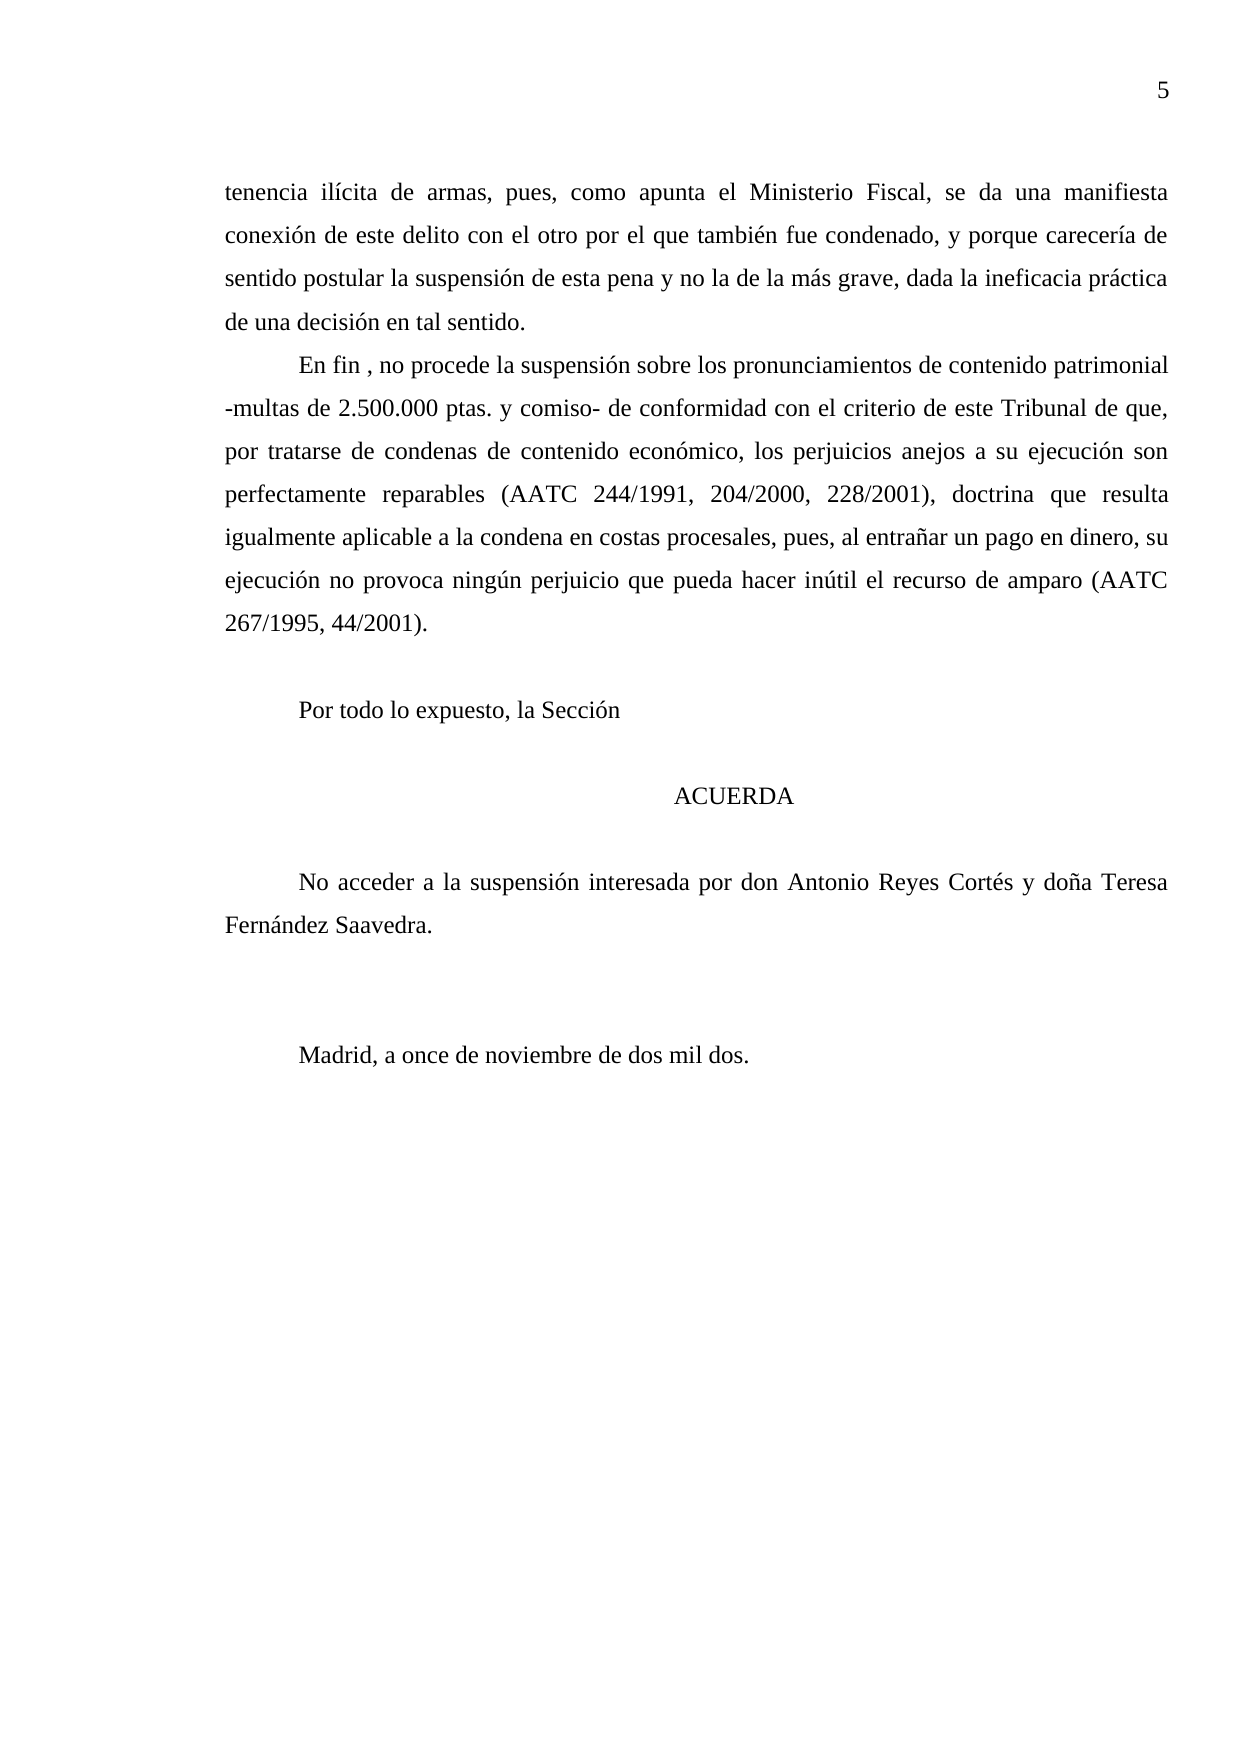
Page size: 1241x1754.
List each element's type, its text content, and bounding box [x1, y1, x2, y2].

text Por todo lo expuesto, la Sección [224, 695, 1169, 723]
text No acceder a la suspensión interesada por don Antonio Reyes Cortés y doña Teresa Fernández Saavedra. [224, 867, 1169, 939]
text En fin , no procede la suspensión sobre los pronunciamientos de contenido patrimonial -multas de 2.500.000 ptas. y comiso- de conformidad con el criterio de este Tribunal de que, por tratarse de condenas de contenido económico, los perjuicios anejos a su ejecución son perfectamente reparables (AATC 244/1991, 204/2000, 228/2001), doctrina que resulta igualmente aplicable a la condena en costas procesales, pues, al entrañar un pago en dinero, su ejecución no provoca ningún perjuicio que pueda hacer inútil el recurso de amparo (AATC 267/1995, 44/2001). [224, 350, 1169, 637]
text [224, 177, 1169, 335]
text ACUERDA [224, 781, 1169, 810]
text Madrid, a once de noviembre de dos mil dos. [224, 1040, 1169, 1068]
